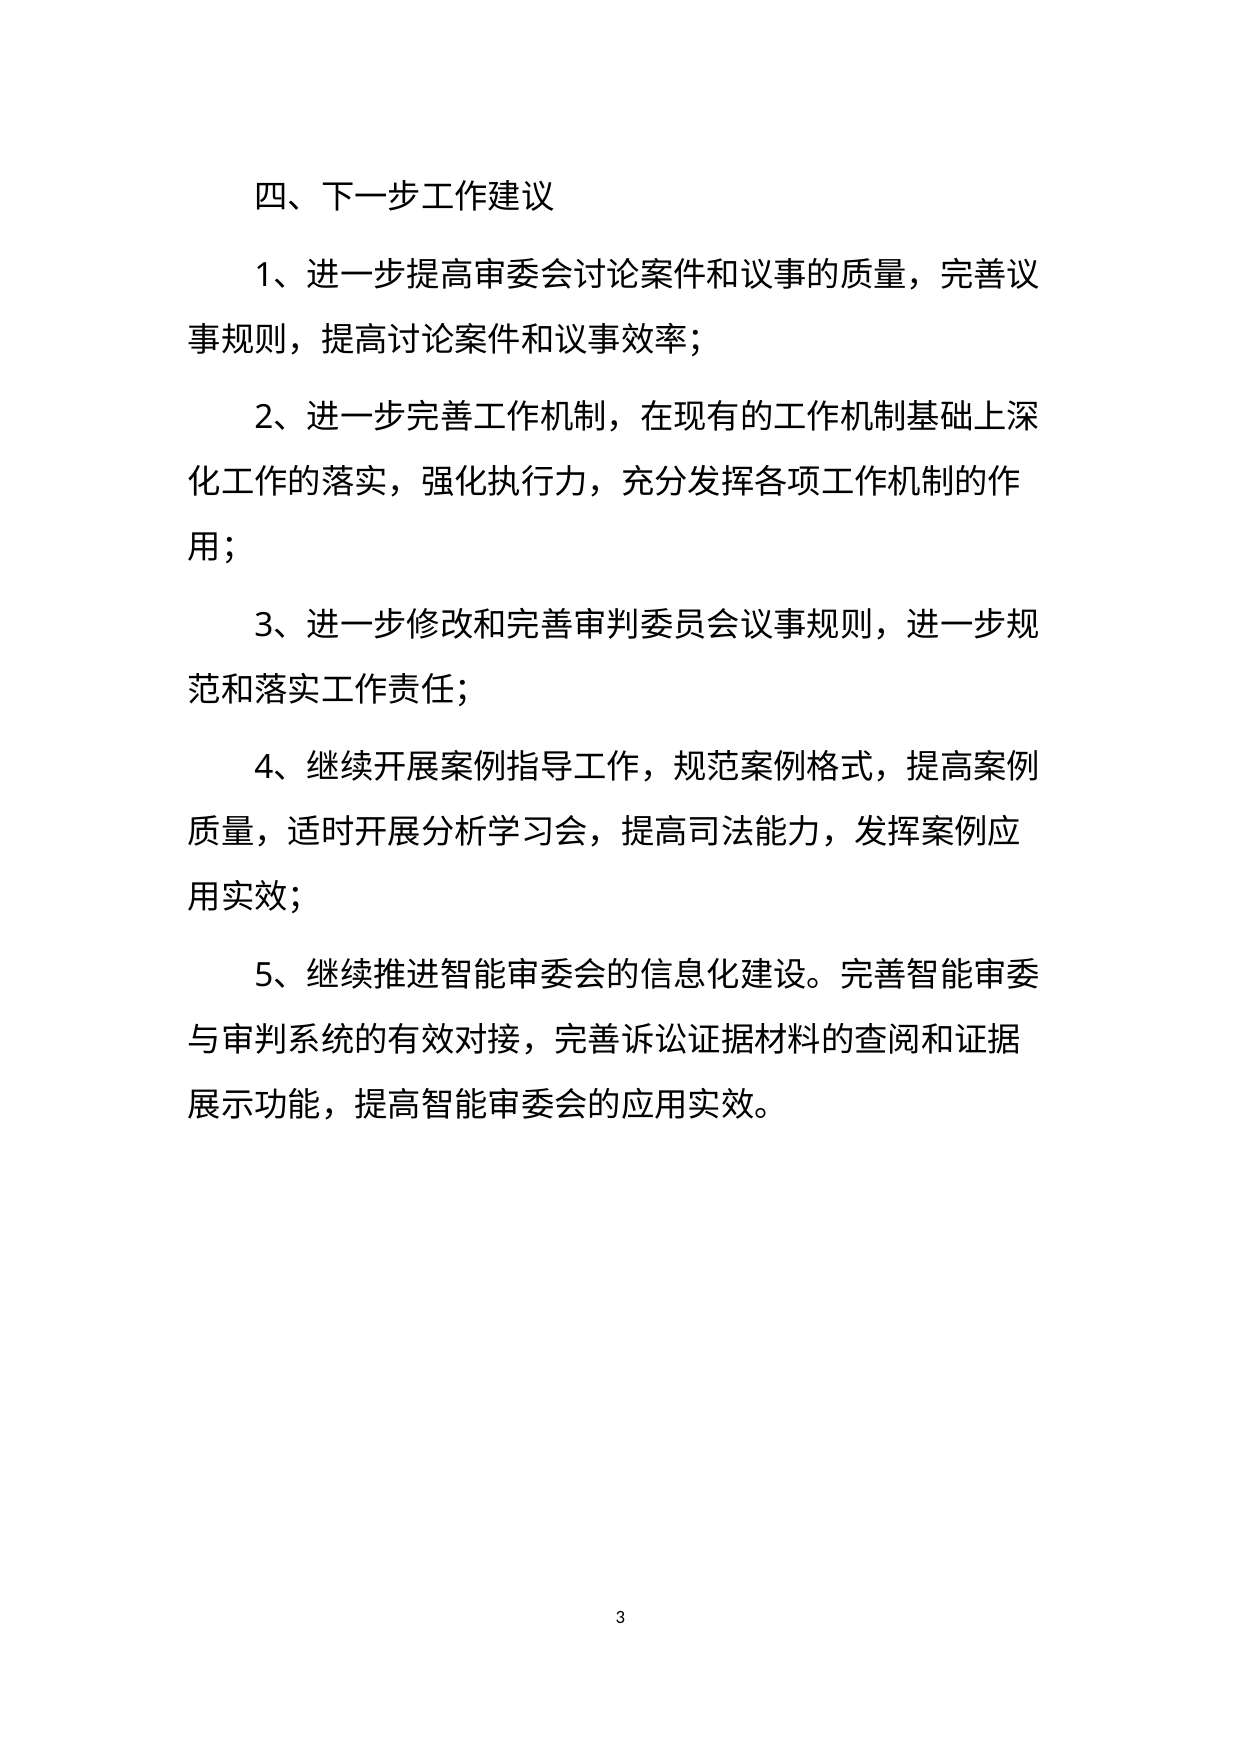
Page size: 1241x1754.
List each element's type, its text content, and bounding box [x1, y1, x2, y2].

text 2、进一步完善工作机制，在现有的工作机制基础上深化工作的落实，强化执行力，充分发挥各项工作机制的作用； [187, 382, 1053, 577]
text 5、继续推进智能审委会的信息化建设。完善智能审委与审判系统的有效对接，完善诉讼证据材料的查阅和证据展示功能，提高智能审委会的应用实效。 [187, 939, 1053, 1134]
text 3、进一步修改和完善审判委员会议事规则，进一步规范和落实工作责任； [187, 589, 1053, 719]
text 1、进一步提高审委会讨论案件和议事的质量，完善议事规则，提高讨论案件和议事效率； [187, 239, 1053, 369]
text 四、下一步工作建议 [187, 162, 1053, 227]
text 4、继续开展案例指导工作，规范案例格式，提高案例质量，适时开展分析学习会，提高司法能力，发挥案例应用实效； [187, 732, 1053, 927]
